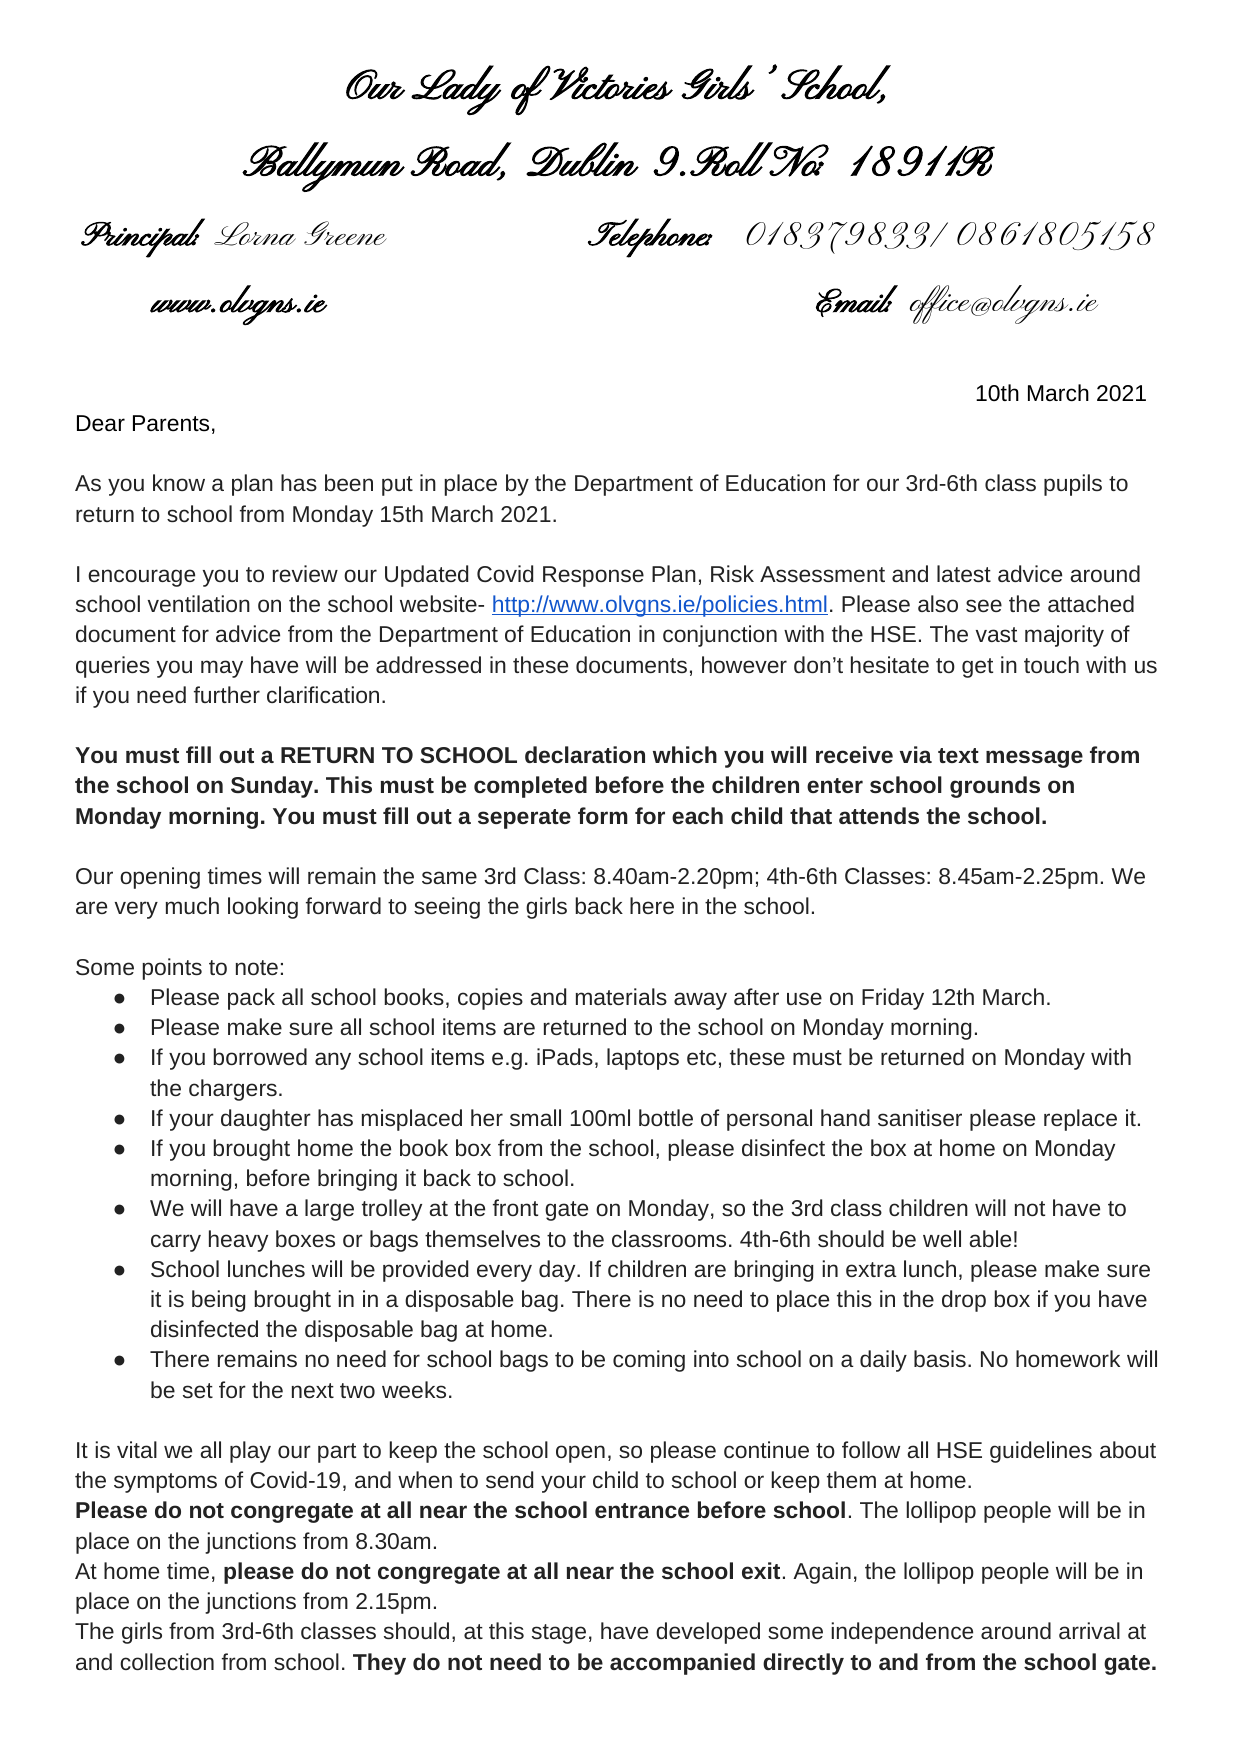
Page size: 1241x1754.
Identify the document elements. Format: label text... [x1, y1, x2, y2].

text I encourage you to review our Updated Covid Response Plan, Risk Assessment and latest advice around school ventilation on the school website- http://www.olvgns.ie/policies.html. Please also see the attached document for advice from the Department of Education in conjunction with the HSE. The vast majority of queries you may have will be addressed in these documents, however don’t hesitate to get in touch with us if you need further clarification. [75, 561, 1165, 708]
list Please pack all school books, copies and materials away after use on Friday 12th March. [112, 984, 1165, 1010]
text Our Lady of Victories Girls’ School, [75, 62, 1165, 114]
text Some points to note: [75, 954, 1165, 980]
text As you know a plan has been put in place by the Department of Education for our 3rd-6th class pupils to return to school from Monday 15th March 2021. [75, 470, 1165, 527]
list If your daughter has misplaced her small 100ml bottle of personal hand sanitiser please replace it. [112, 1105, 1165, 1131]
text Our opening times will remain the same 3rd Class: 8.40am-2.20pm; 4th-6th Classes: 8.45am-2.25pm. We are very much looking forward to seeing the girls back here in the school. [75, 863, 1165, 920]
text It is vital we all play our part to keep the school open, so please continue to follow all HSE guidelines about the symptoms of Covid-19, and when to send your child to school or keep them at home. [75, 1437, 1165, 1494]
text Ballymun Road, Dublin 9. Roll No: 18911R [75, 139, 1165, 191]
list School lunches will be provided every day. If children are bringing in extra lunch, please make sure it is being brought in in a disposable bag. There is no need to place this in the drop box if you have disinfected the disposable bag at home. [112, 1256, 1165, 1343]
text At home time, please do not congregate at all near the school exit. Again, the lollipop people will be in place on the junctions from 2.15pm. [75, 1558, 1165, 1614]
list There remains no need for school bags to be coming into school on a daily basis. No homework will be set for the next two weeks. [112, 1346, 1165, 1403]
text www.olvgns.ie Email: office@olvgns.ie [75, 283, 1165, 324]
list If you brought home the book box from the school, please disinfect the box at home on Monday morning, before bringing it back to school. [112, 1135, 1165, 1192]
text You must fill out a RETURN TO SCHOOL declaration which you will receive via text message from the school on Sunday. This must be completed before the children enter school grounds on Monday morning. You must fill out a seperate form for each child that attends the school. [75, 742, 1165, 829]
text 10th March 2021 [75, 380, 1165, 406]
text Please do not congregate at all near the school entrance before school. The lollipop people will be in place on the junctions from 8.30am. [75, 1497, 1165, 1554]
text Dear Parents, [75, 410, 1165, 436]
list Please make sure all school items are returned to the school on Monday morning. [112, 1014, 1165, 1041]
list We will have a large trolley at the front gate on Monday, so the 3rd class children will not have to carry heavy boxes or bags themselves to the classrooms. 4th-6th should be well able! [112, 1195, 1165, 1252]
list If you borrowed any school items e.g. iPads, laptops etc, these must be returned on Monday with the chargers. [112, 1044, 1165, 1101]
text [75, 1618, 1165, 1675]
text Principal: Lorna Greene Telephone: 018379833/ 0861805158 [75, 216, 1165, 258]
